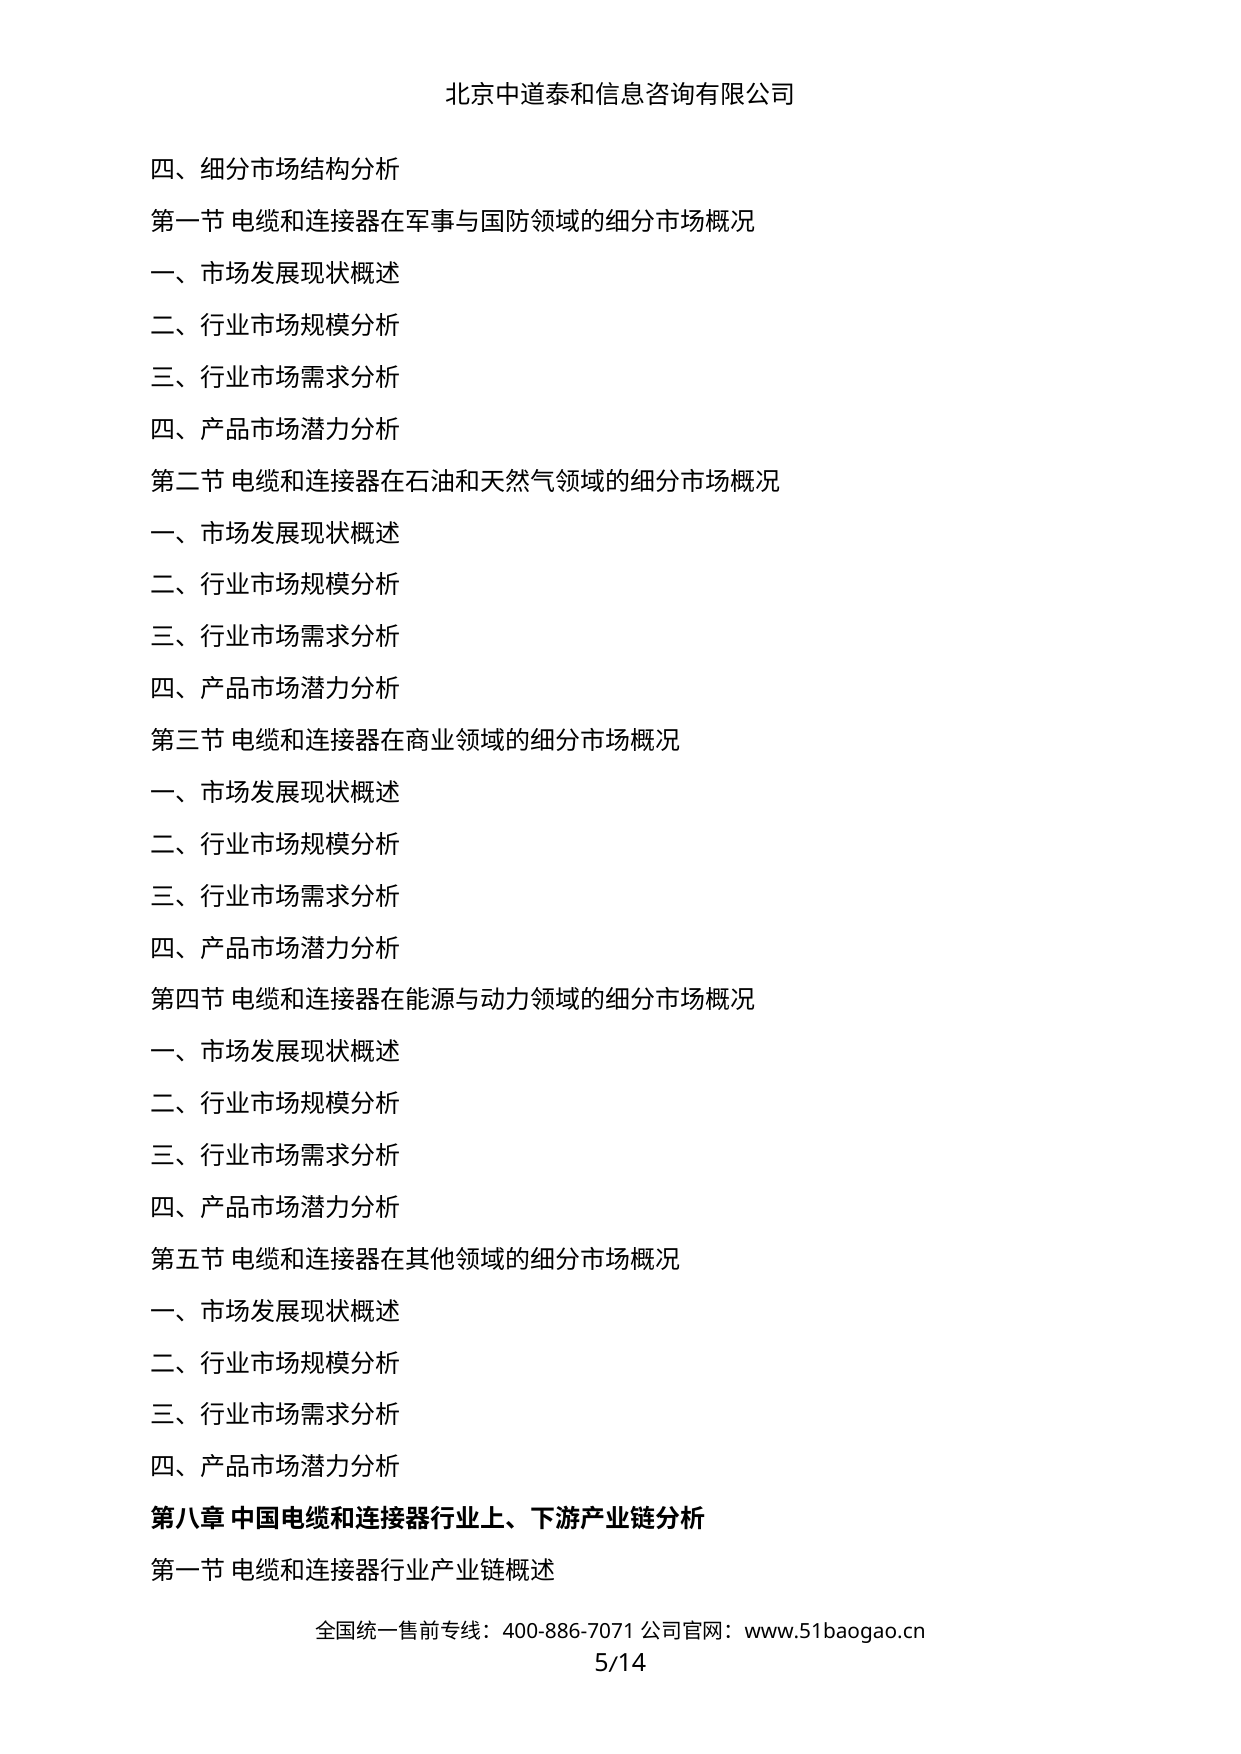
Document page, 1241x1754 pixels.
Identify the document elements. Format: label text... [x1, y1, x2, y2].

text 第一节 电缆和连接器行业产业链概述 [150, 1551, 1090, 1587]
text 一、市场发展现状概述 [150, 254, 1090, 290]
text 三、行业市场需求分析 [150, 617, 1090, 653]
text 三、行业市场需求分析 [150, 357, 1090, 394]
text 四、产品市场潜力分析 [150, 669, 1090, 705]
text 第二节 电缆和连接器在石油和天然气领域的细分市场概况 [150, 461, 1090, 497]
text 二、行业市场规模分析 [150, 1343, 1090, 1379]
text 四、产品市场潜力分析 [150, 928, 1090, 964]
text 第五节 电缆和连接器在其他领域的细分市场概况 [150, 1239, 1090, 1276]
text 三、行业市场需求分析 [150, 876, 1090, 912]
text 三、行业市场需求分析 [150, 1136, 1090, 1172]
text 二、行业市场规模分析 [150, 306, 1090, 342]
text 一、市场发展现状概述 [150, 1032, 1090, 1068]
text 第四节 电缆和连接器在能源与动力领域的细分市场概况 [150, 980, 1090, 1016]
text 第一节 电缆和连接器在军事与国防领域的细分市场概况 [150, 202, 1090, 238]
text 一、市场发展现状概述 [150, 513, 1090, 549]
text 二、行业市场规模分析 [150, 824, 1090, 861]
text 四、产品市场潜力分析 [150, 1447, 1090, 1483]
text 四、产品市场潜力分析 [150, 1187, 1090, 1224]
text 四、细分市场结构分析 [150, 150, 1090, 186]
text 三、行业市场需求分析 [150, 1395, 1090, 1431]
text 一、市场发展现状概述 [150, 1291, 1090, 1327]
text 一、市场发展现状概述 [150, 772, 1090, 809]
text 四、产品市场潜力分析 [150, 409, 1090, 446]
text 二、行业市场规模分析 [150, 565, 1090, 601]
text 第八章 中国电缆和连接器行业上、下游产业链分析 [150, 1499, 1090, 1535]
text 二、行业市场规模分析 [150, 1084, 1090, 1120]
text 第三节 电缆和连接器在商业领域的细分市场概况 [150, 721, 1090, 757]
